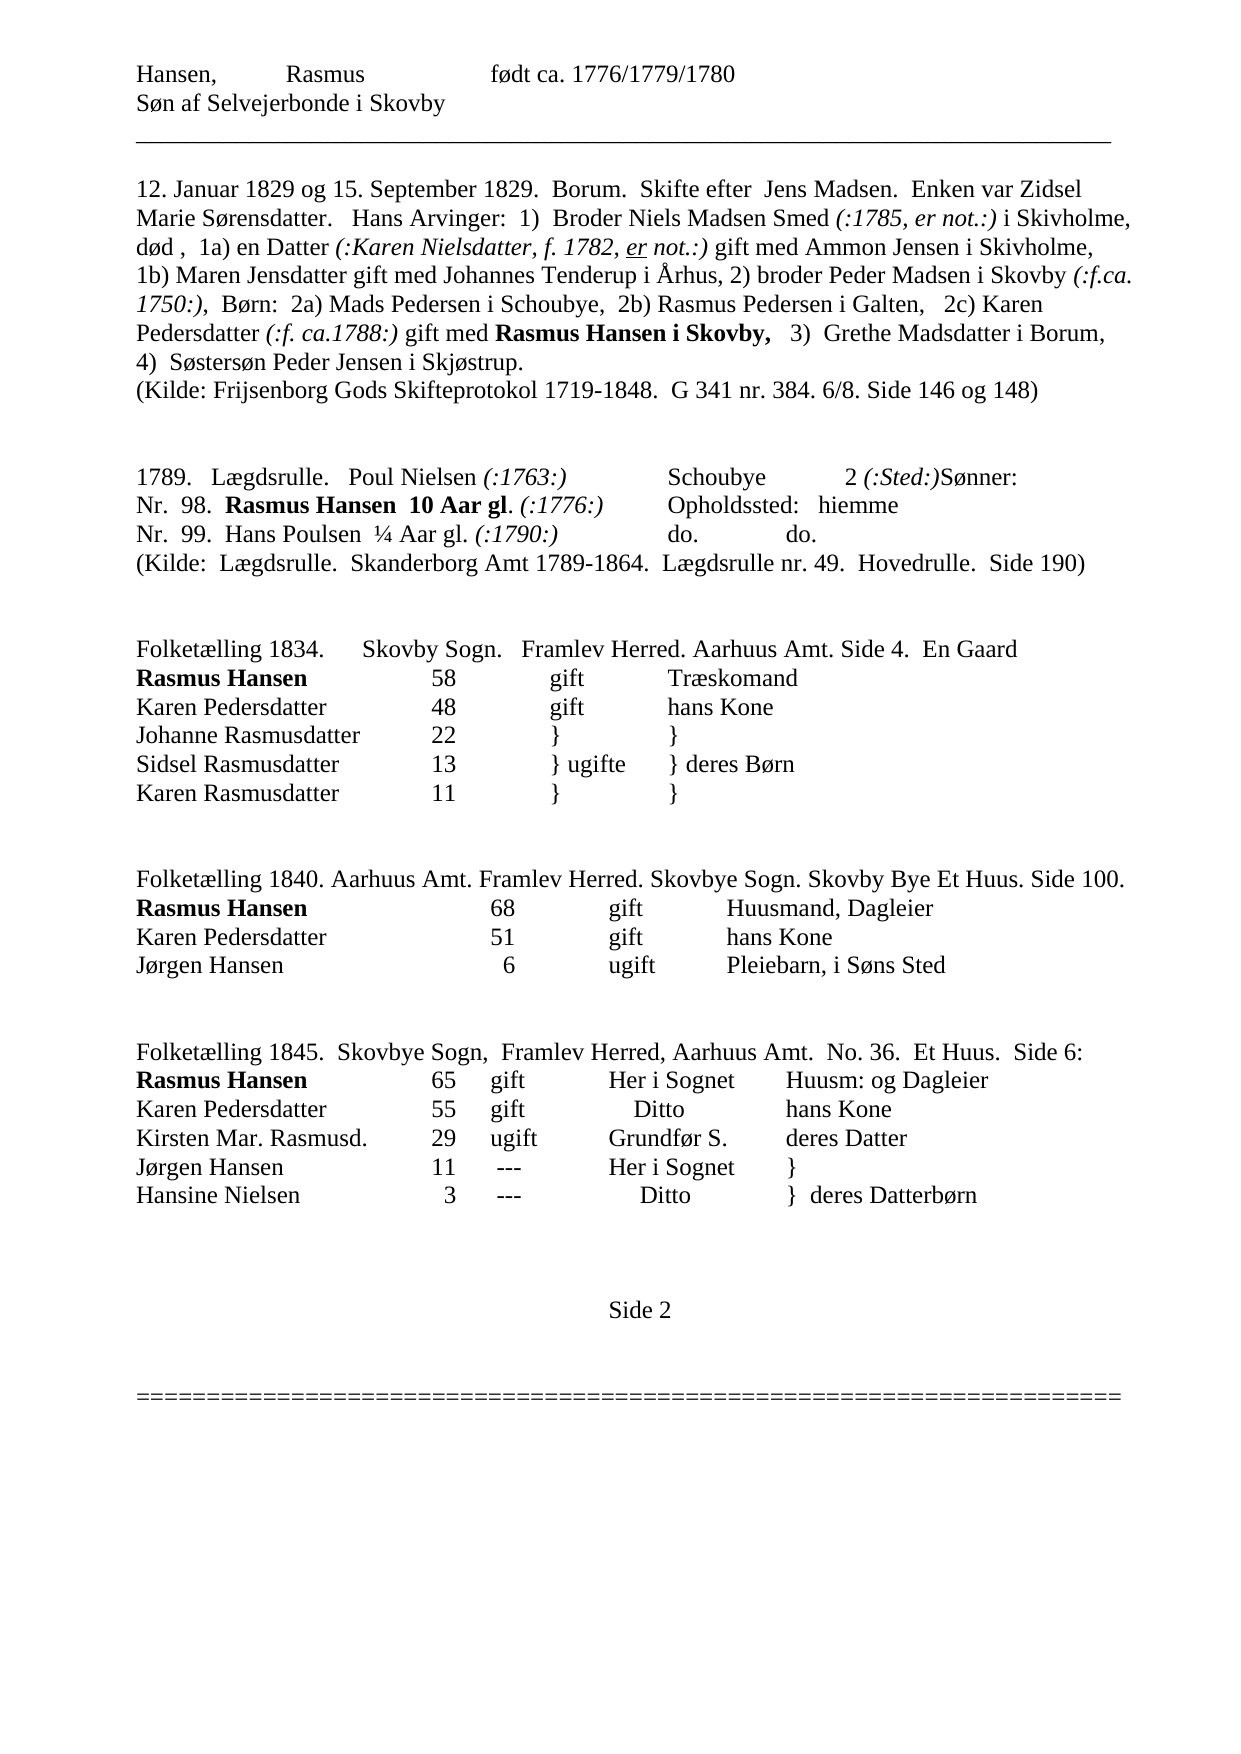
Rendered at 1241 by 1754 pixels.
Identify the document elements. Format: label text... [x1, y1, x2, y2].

text Nr. 99. Hans Poulsen ¼ Aar gl. (:1790:) do. do. [136, 519, 1240, 548]
text 1789. Lægdsrulle. Poul Nielsen (:1763:) Schoubye 2 (:Sted:)Sønner: [136, 462, 1240, 490]
text Jørgen Hansen 11 --- Her i Sognet } [136, 1152, 1146, 1180]
text Hansine Nielsen 3 --- Ditto } deres Datterbørn [136, 1180, 1146, 1209]
text Kirsten Mar. Rasmusd. 29 ugift Grundfør S. deres Datter [136, 1123, 1146, 1152]
text 1b) Maren Jensdatter gift med Johannes Tenderup i Århus, 2) broder Peder Madsen i Skovby (:f.ca. 1750:), Børn: 2a) Mads Pedersen i Schoubye, 2b) Rasmus Pedersen i Galten, 2c) Karen Pedersdatter (:f. ca.1788:) gift med Rasmus Hansen i Skovby, 3) Grethe Madsdatter i Borum, 4) Søstersøn Peder Jensen i Skjøstrup. [136, 260, 1146, 375]
text Søn af Selvejerbonde i Skovby [136, 88, 1146, 117]
text ====================================================================== [136, 1382, 1146, 1410]
text Jørgen Hansen 6 ugift Pleiebarn, i Søns Sted [136, 950, 1146, 979]
text Folketælling 1834. Skovby Sogn. Framlev Herred. Aarhuus Amt. Side 4. En Gaard [136, 634, 1146, 663]
text Karen Rasmusdatter 11 } } [136, 778, 1146, 807]
text Side 2 [136, 1295, 1146, 1324]
text Rasmus Hansen 58 gift Træskomand [136, 663, 1146, 692]
text Karen Pedersdatter 48 gift hans Kone [136, 692, 1146, 720]
text (Kilde: Frijsenborg Gods Skifteprotokol 1719-1848. G 341 nr. 384. 6/8. Side 146 og 148) [136, 375, 1146, 404]
text 12. Januar 1829 og 15. September 1829. Borum. Skifte efter Jens Madsen. Enken var Zidsel Marie Sørensdatter. Hans Arvinger: 1) Broder Niels Madsen Smed (:1785, er not.:) i Skivholme, død , 1a) en Datter (:Karen Nielsdatter, f. 1782, er not.:) gift med Ammon Jensen i Skivholme, [136, 174, 1146, 260]
text Karen Pedersdatter 51 gift hans Kone [136, 922, 1146, 950]
text Folketælling 1845. Skovbye Sogn, Framlev Herred, Aarhuus Amt. No. 36. Et Huus. Side 6: [136, 1037, 1146, 1065]
text Hansen, Rasmus født ca. 1776/1779/1780 [136, 59, 1146, 88]
text Karen Pedersdatter 55 gift Ditto hans Kone [136, 1094, 1146, 1123]
text Nr. 98. Rasmus Hansen 10 Aar gl. (:1776:) Opholdssted: hiemme [136, 490, 1240, 519]
text Sidsel Rasmusdatter 13 } ugifte } deres Børn [136, 749, 1146, 778]
text Folketælling 1840. Aarhuus Amt. Framlev Herred. Skovbye Sogn. Skovby Bye Et Huus. Side 100. [136, 864, 1146, 893]
text ______________________________________________________________________________ [136, 117, 1146, 145]
text Rasmus Hansen 68 gift Huusmand, Dagleier [136, 893, 1146, 922]
text Rasmus Hansen 65 gift Her i Sognet Huusm: og Dagleier [136, 1065, 1146, 1094]
text (Kilde: Lægdsrulle. Skanderborg Amt 1789-1864. Lægdsrulle nr. 49. Hovedrulle. Side 190) [136, 548, 1146, 577]
text Johanne Rasmusdatter 22 } } [136, 720, 1146, 749]
